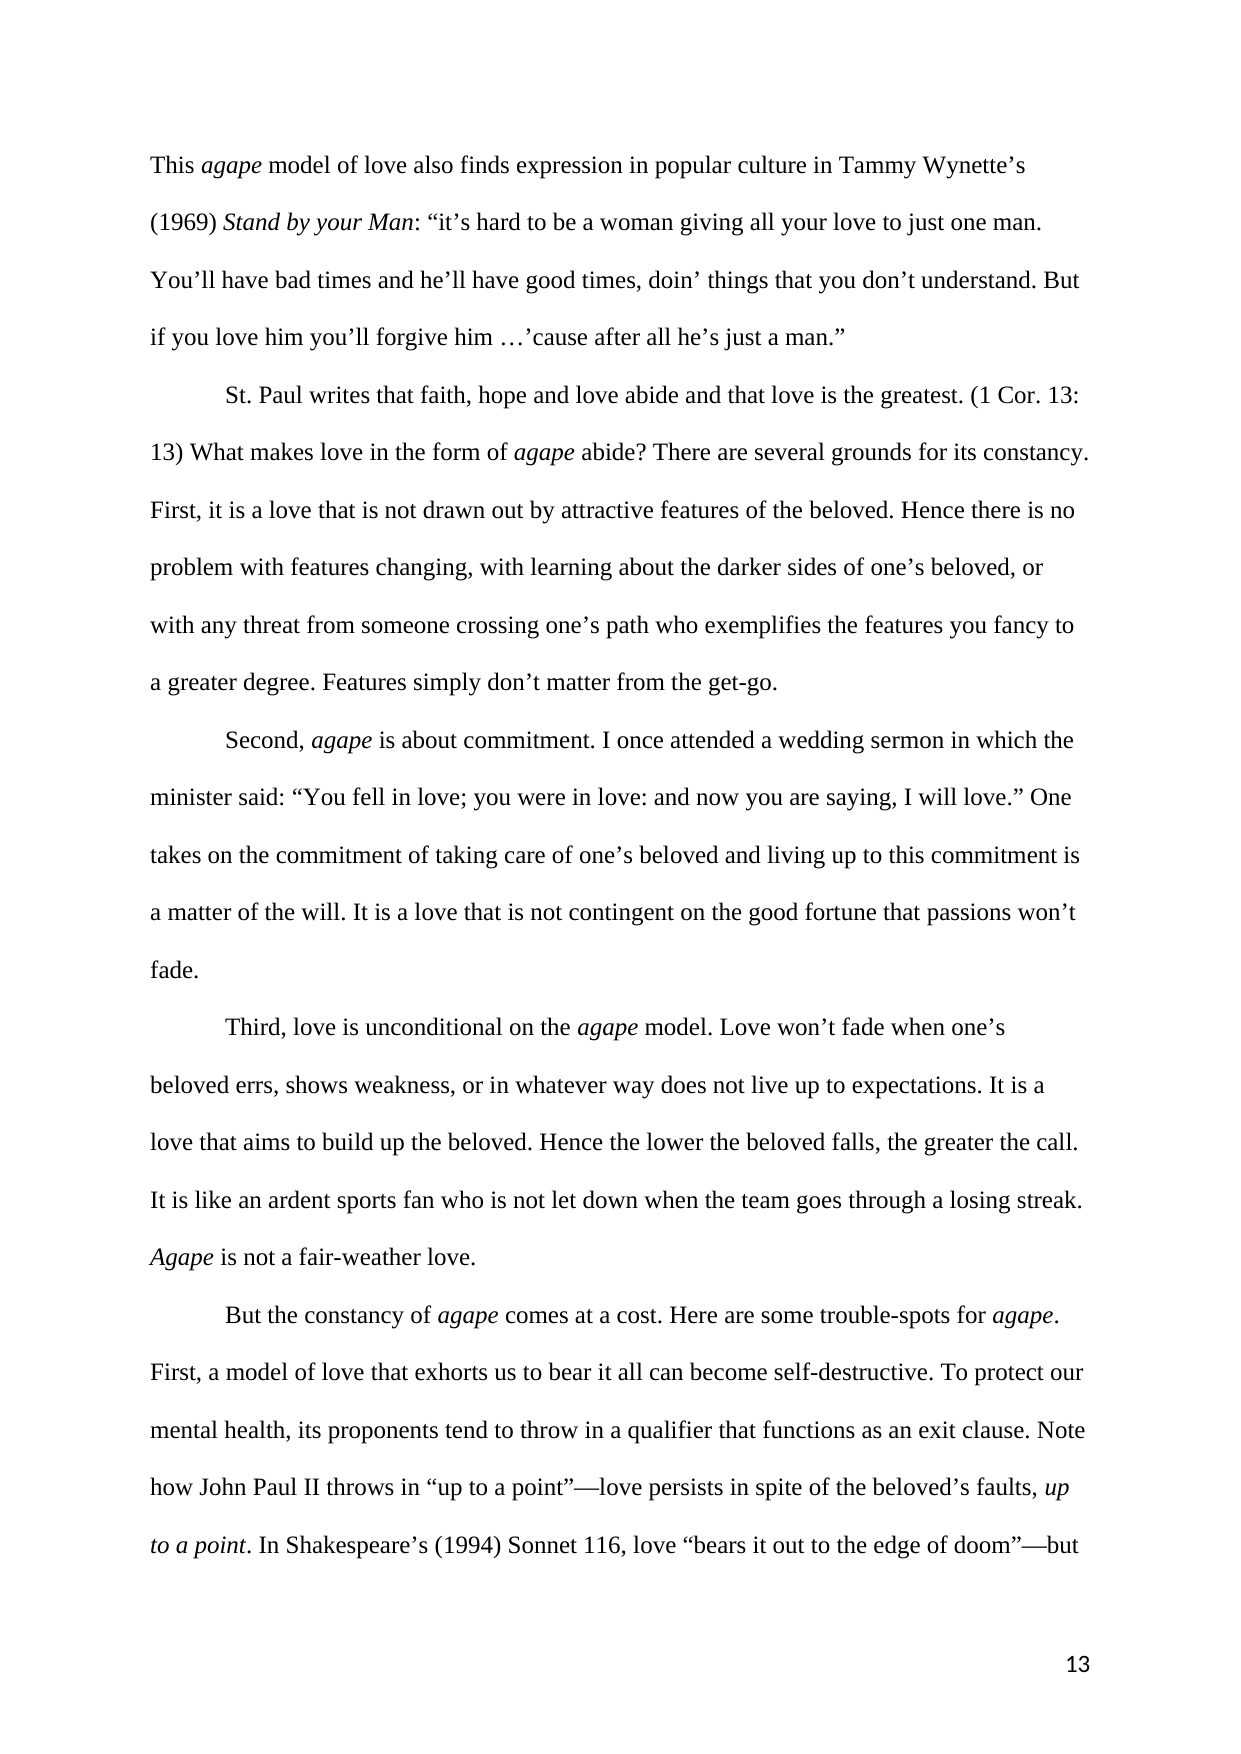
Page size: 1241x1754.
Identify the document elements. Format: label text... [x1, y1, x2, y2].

text But the constancy of agape comes at a cost. Here are some trouble-spots for agape. [150, 1300, 1090, 1329]
text Second, agape is about commitment. I once attended a wedding sermon in which the minister said: “You fell in love; you were in love: and now you are saying, I will love.” One takes on the commitment of taking care of one’s beloved and living up to this commitment is a matter of the will. It is a love that is not contingent on the good fortune that passions won’t fade. [150, 725, 1090, 984]
text St. Paul writes that faith, hope and love abide and that love is the greatest. (1 Cor. 13: 13) What makes love in the form of agape abide? There are several grounds for its constancy. [150, 380, 1090, 466]
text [150, 1357, 1090, 1559]
text This agape model of love also finds expression in popular culture in Tammy Wynette’s (1969) Stand by your Man: “it’s hard to be a woman giving all your love to just one man. You’ll have bad times and he’ll have good times, doin’ things that you don’t understand. But if you love him you’ll forgive him …’cause after all he’s just a man.” [150, 150, 1090, 351]
text Third, love is unconditional on the agape model. Love won’t fade when one’s beloved errs, shows weakness, or in whatever way does not live up to expectations. It is a love that aims to build up the beloved. Hence the lower the beloved falls, the greater the call. It is like an ardent sports fan who is not let down when the team goes through a losing streak. Agape is not a fair-weather love. [150, 1012, 1090, 1271]
text First, it is a love that is not drawn out by attractive features of the beloved. Hence there is no problem with features changing, with learning about the darker sides of one’s beloved, or with any threat from someone crossing one’s path who exemplifies the features you fancy to a greater degree. Features simply don’t matter from the get-go. [150, 495, 1090, 696]
